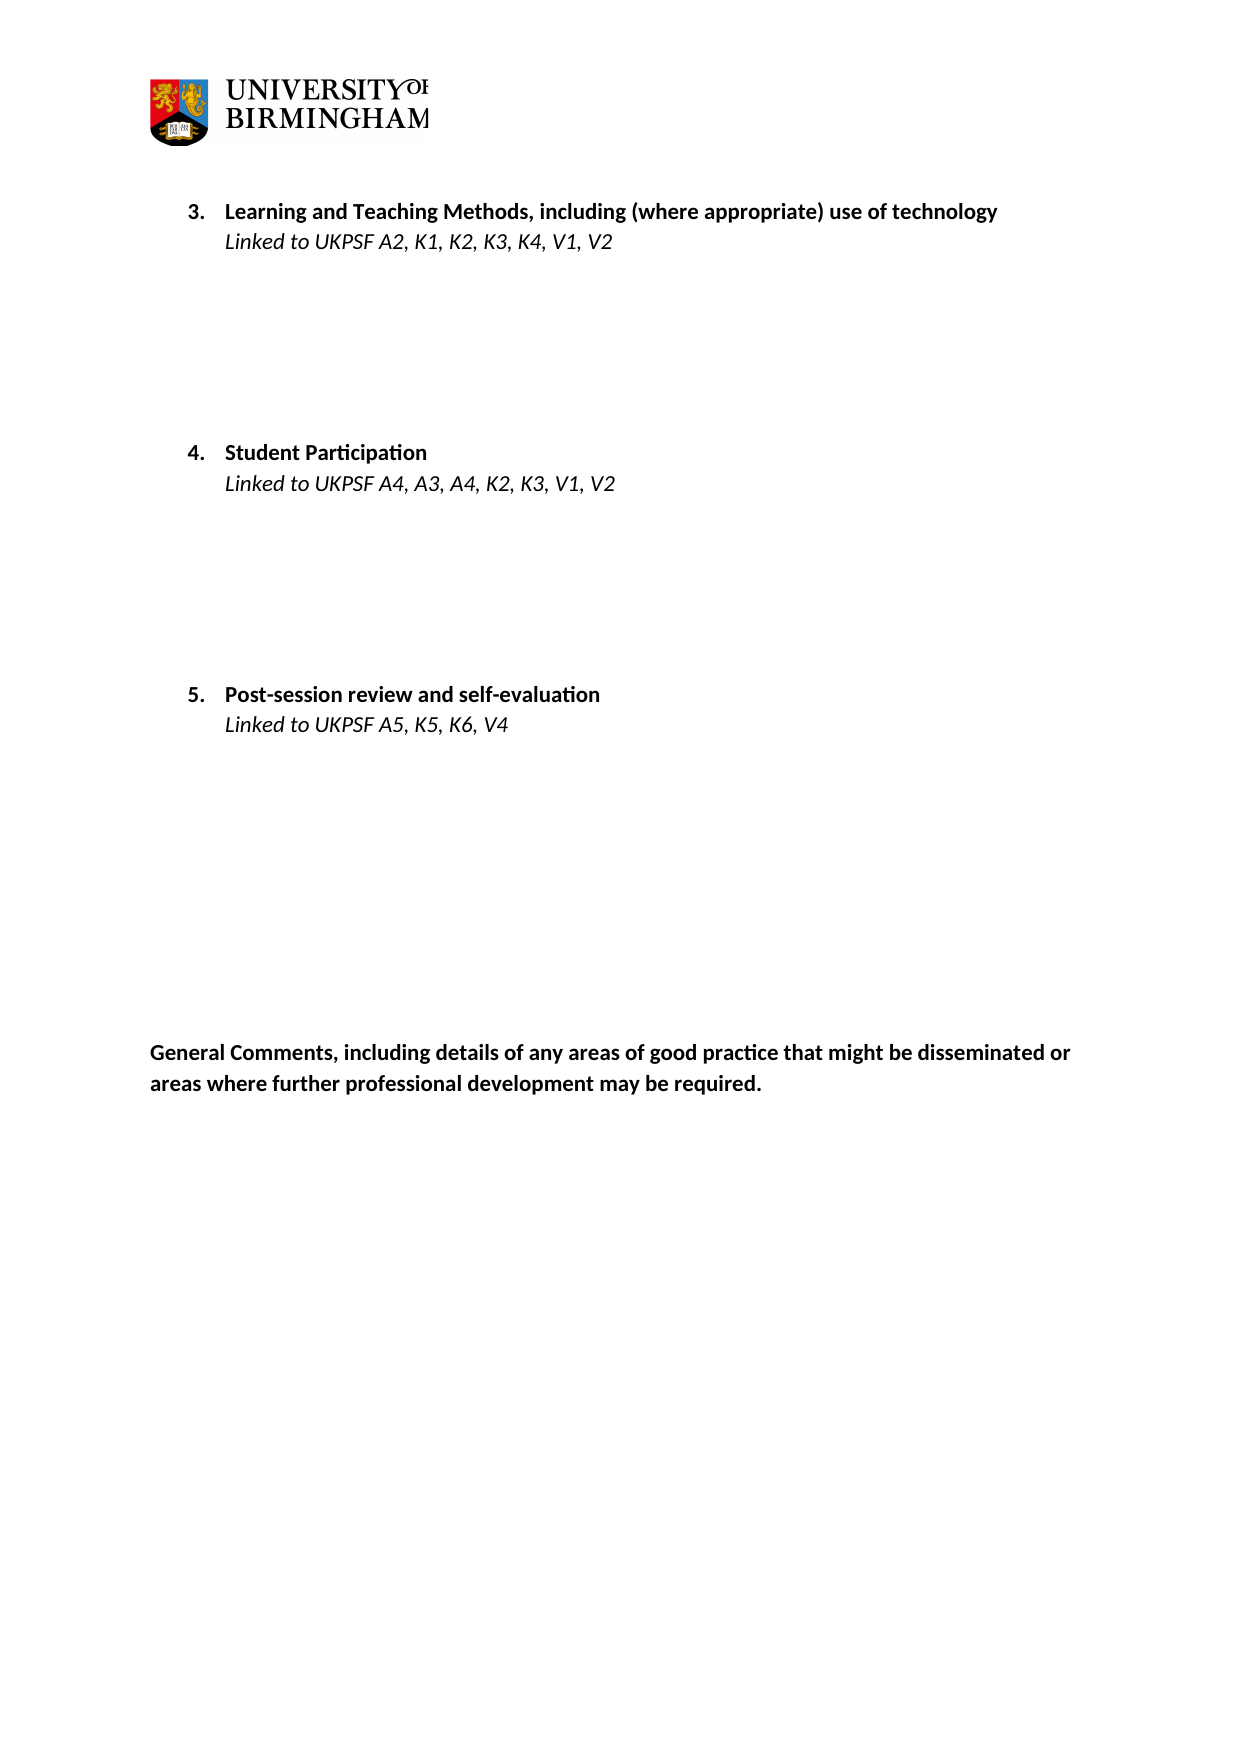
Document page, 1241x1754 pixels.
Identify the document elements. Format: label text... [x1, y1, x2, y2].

list Linked to UKPSF A2, K1, K2, K3, K4, V1, V2 [225, 227, 1090, 255]
text General Comments, including details of any areas of good practice that might be disseminated or areas where further professional development may be required. [150, 1038, 1090, 1097]
list Learning and Teaching Methods, including (where appropriate) use of technology [187, 197, 1090, 225]
list Student Participation [187, 438, 1090, 467]
list Linked to UKPSF A4, A3, A4, K2, K3, V1, V2 [225, 469, 1090, 497]
list Post-session review and self-evaluation [187, 680, 1090, 708]
picture [150, 79, 428, 146]
list Linked to UKPSF A5, K5, K6, V4 [225, 710, 1090, 738]
